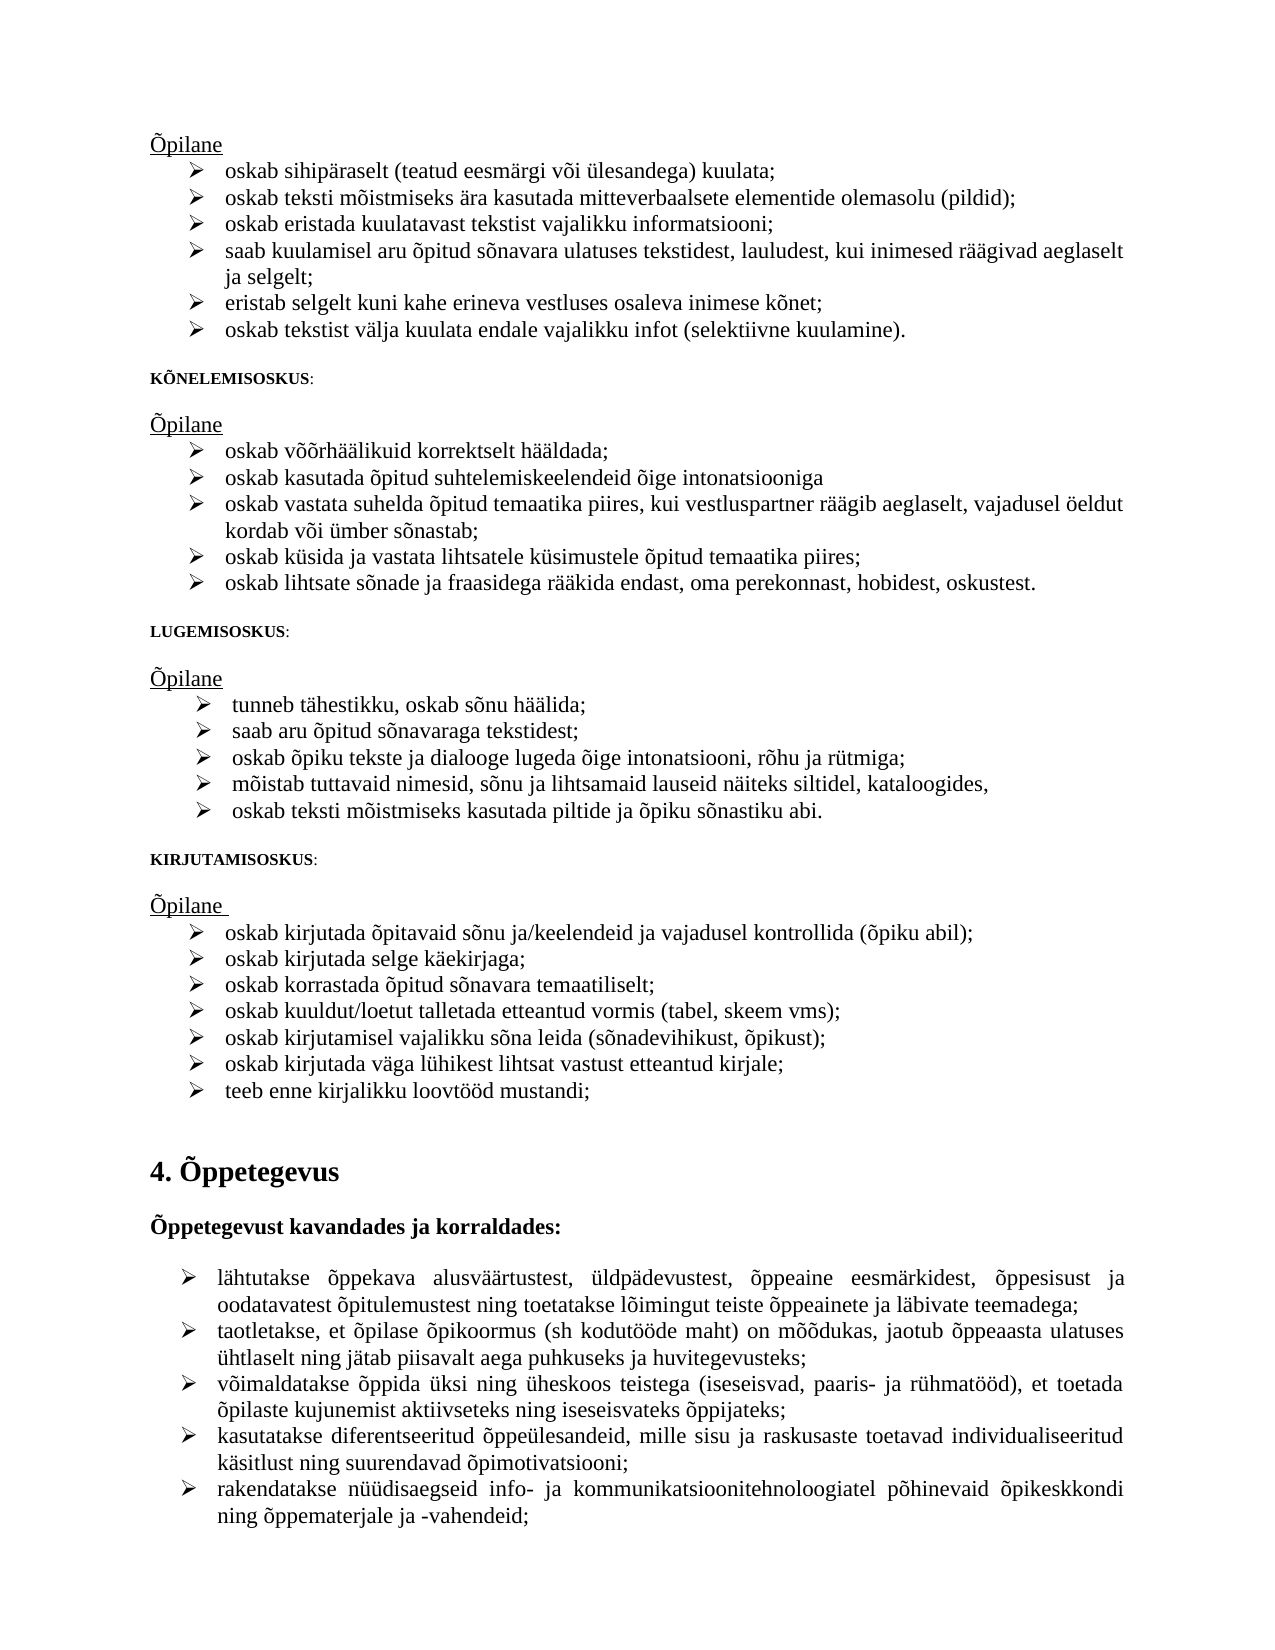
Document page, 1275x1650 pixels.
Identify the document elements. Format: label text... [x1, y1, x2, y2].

list saab aru õpitud sõnavaraga tekstidest; [194, 718, 1125, 744]
list teeb enne kirjalikku loovtööd mustandi; [187, 1077, 1125, 1103]
list oskab teksti mõistmiseks ära kasutada mitteverbaalsete elementide olemasolu (pildid); [187, 184, 1125, 210]
list mõistab tuttavaid nimesid, sõnu ja lihtsamaid lauseid näiteks siltidel, kataloogides, [194, 770, 1125, 797]
list oskab küsida ja vastata lihtsatele küsimustele õpitud temaatika piires; [187, 543, 1125, 569]
list saab kuulamisel aru õpitud sõnavara ulatuses tekstidest, lauludest, kui inimesed räägivad aeglaselt ja selgelt; [187, 237, 1125, 289]
text Õpilane [150, 892, 1125, 918]
list oskab võõrhäälikuid korrektselt hääldada; [187, 438, 1125, 464]
list oskab tekstist välja kuulata endale vajalikku infot (selektiivne kuulamine). [187, 316, 1125, 342]
list oskab kirjutamisel vajalikku sõna leida (sõnadevihikust, õpikust); [187, 1024, 1125, 1050]
list oskab kasutada õpitud suhtelemiskeelendeid õige intonatsiooniga [187, 464, 1125, 490]
list oskab teksti mõistmiseks kasutada piltide ja õpiku sõnastiku abi. [194, 797, 1125, 823]
list oskab vastata suhelda õpitud temaatika piires, kui vestluspartner räägib aeglaselt, vajadusel öeldut kordab või ümber sõnastab; [187, 490, 1125, 543]
text KÕNELEMISOSKUS: [150, 368, 1125, 388]
list oskab kirjutada väga lühikest lihtsat vastust etteantud kirjale; [187, 1050, 1125, 1077]
list tunneb tähestikku, oskab sõnu häälida; [194, 691, 1125, 718]
text Õppetegevust kavandades ja korraldades: [150, 1213, 1125, 1240]
list rakendatakse nüüdisaegseid info- ja kommunikatsioonitehnoloogiatel põhinevaid õpikeskkondi ning õppematerjale ja -vahendeid; [179, 1475, 1125, 1528]
list oskab kirjutada õpitavaid sõnu ja/keelendeid ja vajadusel kontrollida (õpiku abil); [187, 918, 1125, 945]
list lähtutakse õppekava alusväärtustest, üldpädevustest, õppeaine eesmärkidest, õppesisust ja oodatavatest õpitulemustest ning toetatakse lõimingut teiste õppeainete ja läbivate teemadega; [179, 1264, 1125, 1317]
text Õpilane [150, 665, 1125, 691]
list oskab kuuldut/loetut talletada etteantud vormis (tabel, skeem vms); [187, 998, 1125, 1024]
text Õpilane [150, 411, 1125, 438]
text 4. Õppetegevus [150, 1154, 1125, 1188]
list võimaldatakse õppida üksi ning üheskoos teistega (iseseisvad, paaris- ja rühmatööd), et toetada õpilaste kujunemist aktiivseteks ning iseseisvateks õppijateks; [179, 1370, 1125, 1423]
list oskab sihipäraselt (teatud eesmärgi või ülesandega) kuulata; [187, 158, 1125, 184]
text KIRJUTAMISOSKUS: [150, 849, 1125, 868]
list taotletakse, et õpilase õpikoormus (sh kodutööde maht) on mõõdukas, jaotub õppeaasta ulatuses ühtlaselt ning jätab piisavalt aega puhkuseks ja huvitegevusteks; [179, 1317, 1125, 1370]
list oskab kirjutada selge käekirjaga; [187, 945, 1125, 971]
list eristab selgelt kuni kahe erineva vestluses osaleva inimese kõnet; [187, 289, 1125, 316]
list oskab lihtsate sõnade ja fraasidega rääkida endast, oma perekonnast, hobidest, oskustest. [187, 569, 1125, 596]
text Õpilane [150, 131, 1125, 158]
list oskab õpiku tekste ja dialooge lugeda õige intonatsiooni, rõhu ja rütmiga; [194, 744, 1125, 770]
list oskab eristada kuulatavast tekstist vajalikku informatsiooni; [187, 210, 1125, 237]
list kasutatakse diferentseeritud õppeülesandeid, mille sisu ja raskusaste toetavad individualiseeritud käsitlust ning suurendavad õpimotivatsiooni; [179, 1423, 1125, 1475]
text LUGEMISOSKUS: [150, 622, 1125, 641]
list oskab korrastada õpitud sõnavara temaatiliselt; [187, 971, 1125, 998]
